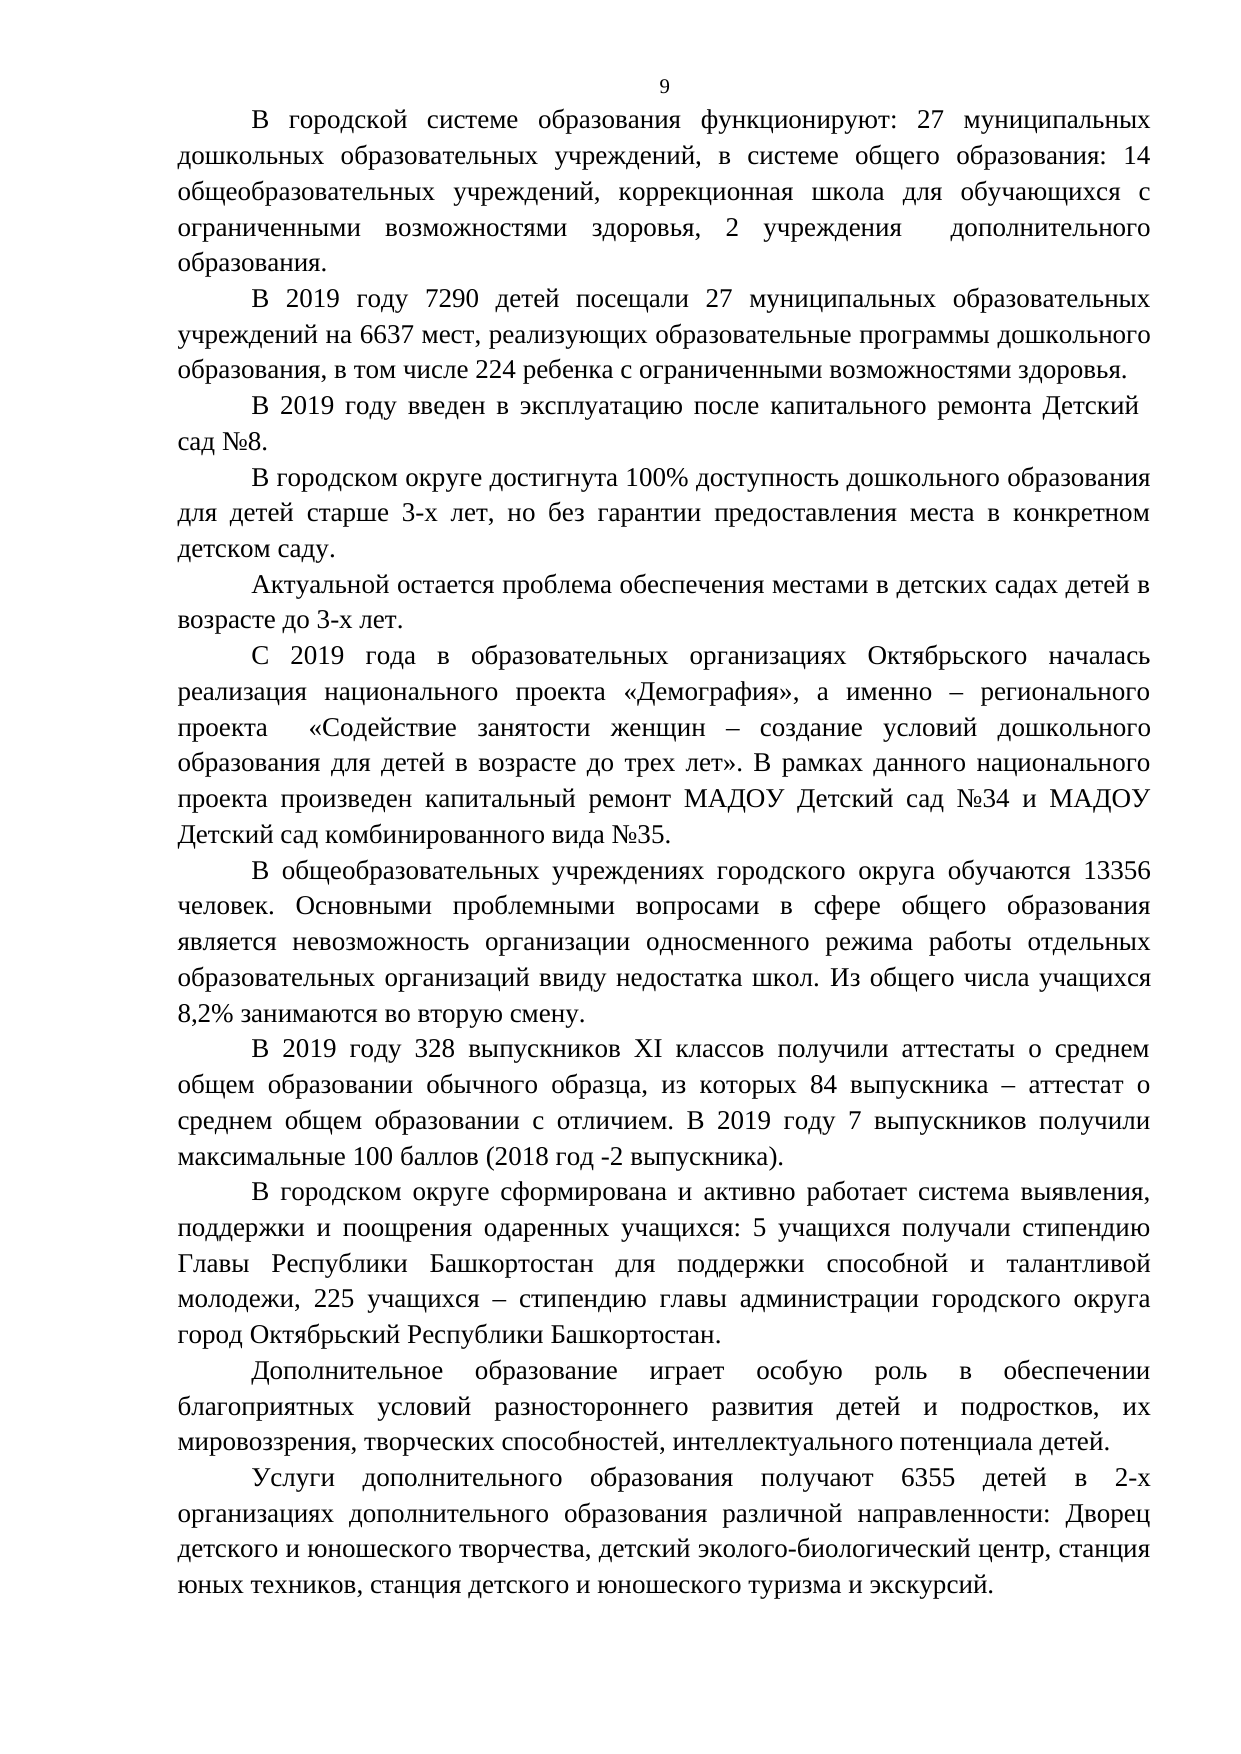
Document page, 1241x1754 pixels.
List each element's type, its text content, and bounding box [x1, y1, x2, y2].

text В городской системе образования функционируют: 27 муниципальных дошкольных образовательных учреждений, в системе общего образования: 14 общеобразовательных учреждений, коррекционная школа для обучающихся с ограниченными возможностями здоровья, 2 учреждения дополнительного образования. [177, 103, 1152, 277]
text В городском округе достигнута 100% доступность дошкольного образования для детей старше 3-х лет, но без гарантии предоставления места в конкретном детском саду. [177, 461, 1152, 563]
text В общеобразовательных учреждениях городского округа обучаются 13356 человек. Основными проблемными вопросами в сфере общего образования является невозможность организации односменного режима работы отдельных образовательных организаций ввиду недостатка школ. Из общего числа учащихся 8,2% занимаются во вторую смену. [177, 854, 1152, 1028]
text В 2019 году 7290 детей посещали 27 муниципальных образовательных учреждений на 6637 мест, реализующих образовательные программы дошкольного образования, в том числе 224 ребенка с ограниченными возможностями здоровья. [177, 282, 1152, 385]
text С 2019 года в образовательных организациях Октябрьского началась реализация национального проекта «Демография», а именно – регионального проекта «Содействие занятости женщин – создание условий дошкольного образования для детей в возрасте до трех лет». В рамках данного национального проекта произведен капитальный ремонт МАДОУ Детский сад №34 и МАДОУ Детский сад комбинированного вида №35. [177, 639, 1152, 849]
text В 2019 году введен в эксплуатацию после капитального ремонта Детский сад №8. [177, 389, 1152, 456]
text В 2019 году 328 выпускников XI классов получили аттестаты о среднем общем образовании обычного образца, из которых 84 выпускника – аттестат о среднем общем образовании с отличием. В 2019 году 7 выпускников получили максимальные 100 баллов (2018 год -2 выпускника). [177, 1032, 1152, 1171]
text Актуальной остается проблема обеспечения местами в детских садах детей в возрасте до 3-х лет. [177, 568, 1152, 635]
text Дополнительное образование играет особую роль в обеспечении благоприятных условий разностороннего развития детей и подростков, их мировоззрения, творческих способностей, интеллектуального потенциала детей. [177, 1354, 1152, 1457]
text В городском округе сформирована и активно работает система выявления, поддержки и поощрения одаренных учащихся: 5 учащихся получали стипендию Главы Республики Башкортостан для поддержки способной и талантливой молодежи, 225 учащихся – стипендию главы администрации городского округа город Октябрьский Республики Башкортостан. [177, 1175, 1152, 1349]
text Услуги дополнительного образования получают 6355 детей в 2-х организациях дополнительного образования различной направленности: Дворец детского и юношеского творчества, детский эколого-биологический центр, станция юных техников, станция детского и юношеского туризма и экскурсий. [177, 1461, 1152, 1599]
